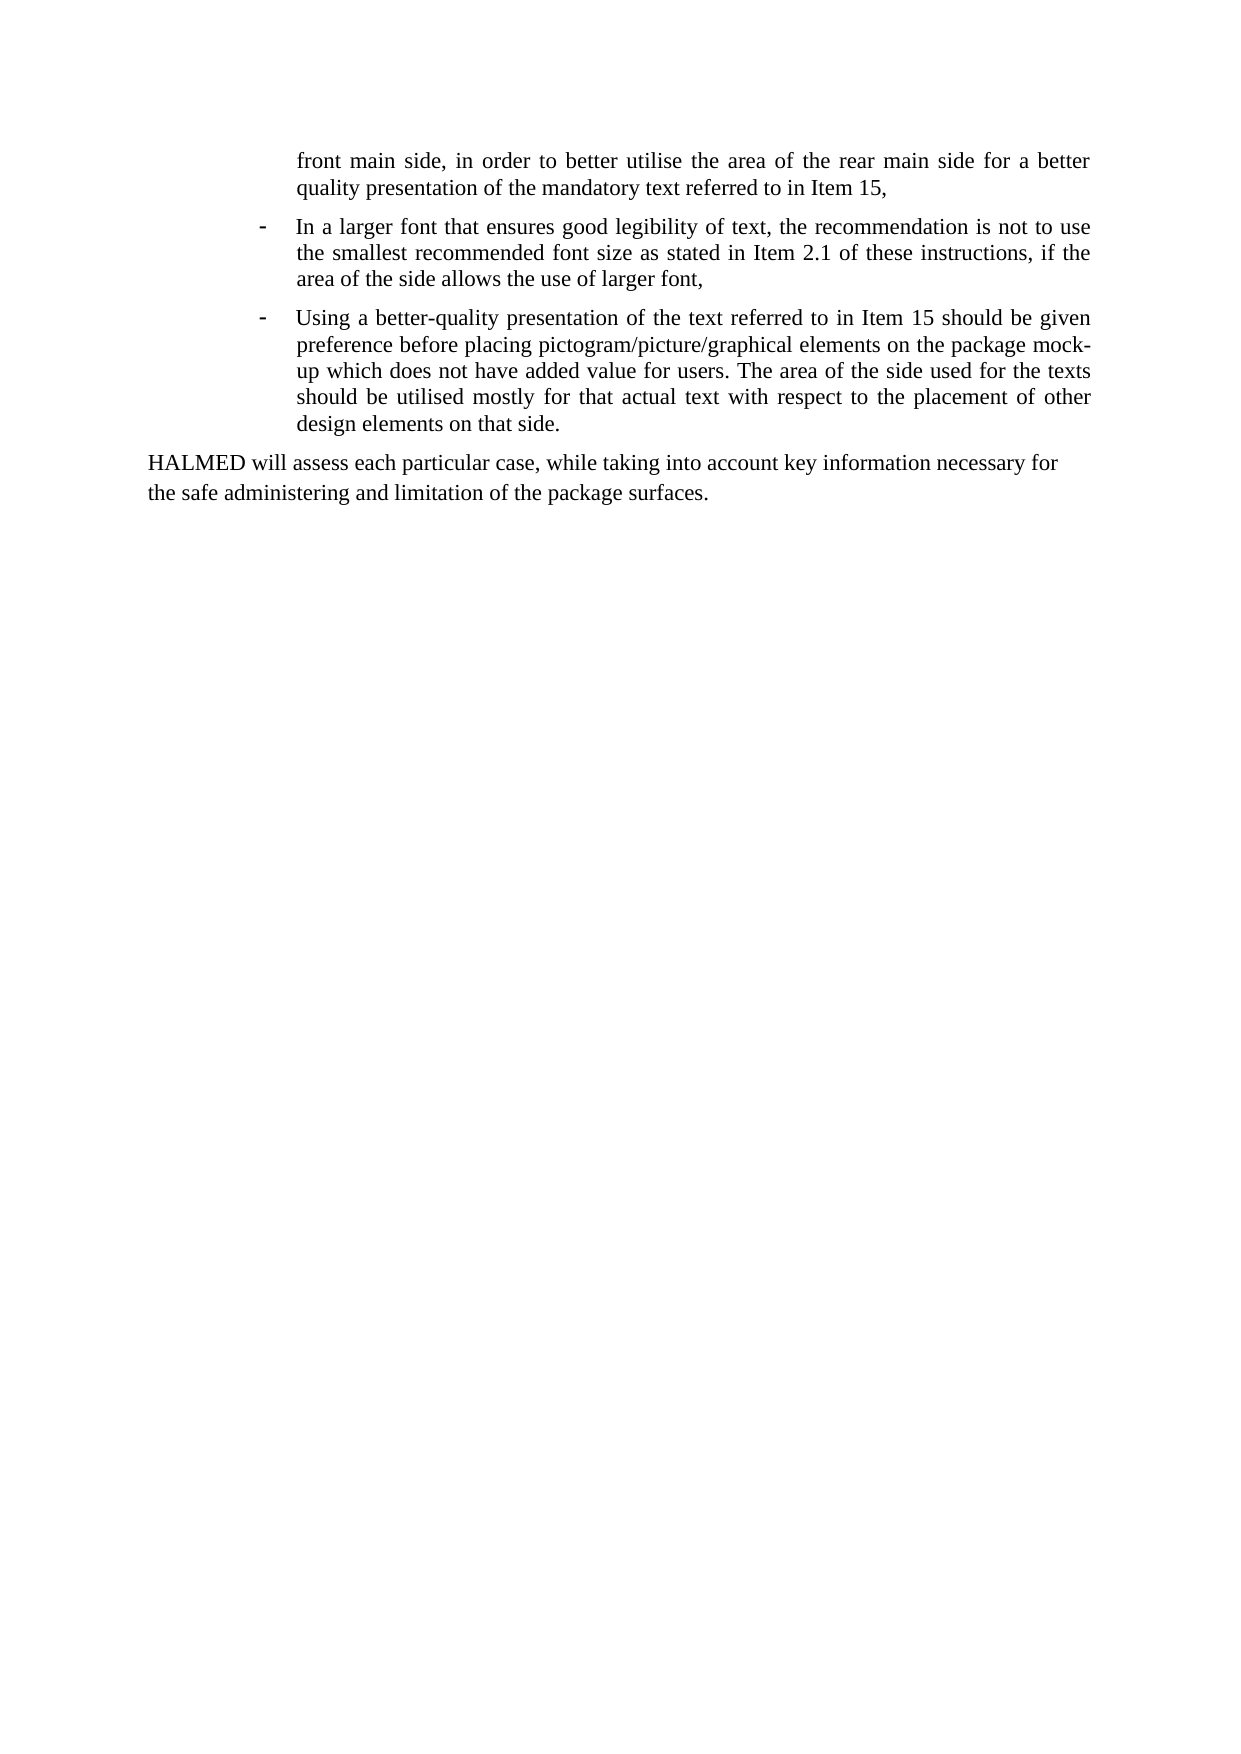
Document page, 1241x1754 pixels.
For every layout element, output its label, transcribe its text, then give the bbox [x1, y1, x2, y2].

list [259, 148, 1093, 200]
list In a larger font that ensures good legibility of text, the recommendation is not to use the smallest recommended font size as stated in Item 2.1 of these instructions, if the area of the side allows the use of larger font, [259, 213, 1093, 292]
text HALMED will assess each particular case, while taking into account key information necessary for the safe administering and limitation of the package surfaces. [148, 449, 1093, 505]
list Using a better-quality presentation of the text referred to in Item 15 should be given preference before placing pictogram/picture/graphical elements on the package mock-up which does not have added value for users. The area of the side used for the texts should be utilised mostly for that actual text with respect to the placement of other design elements on that side. [259, 304, 1093, 436]
